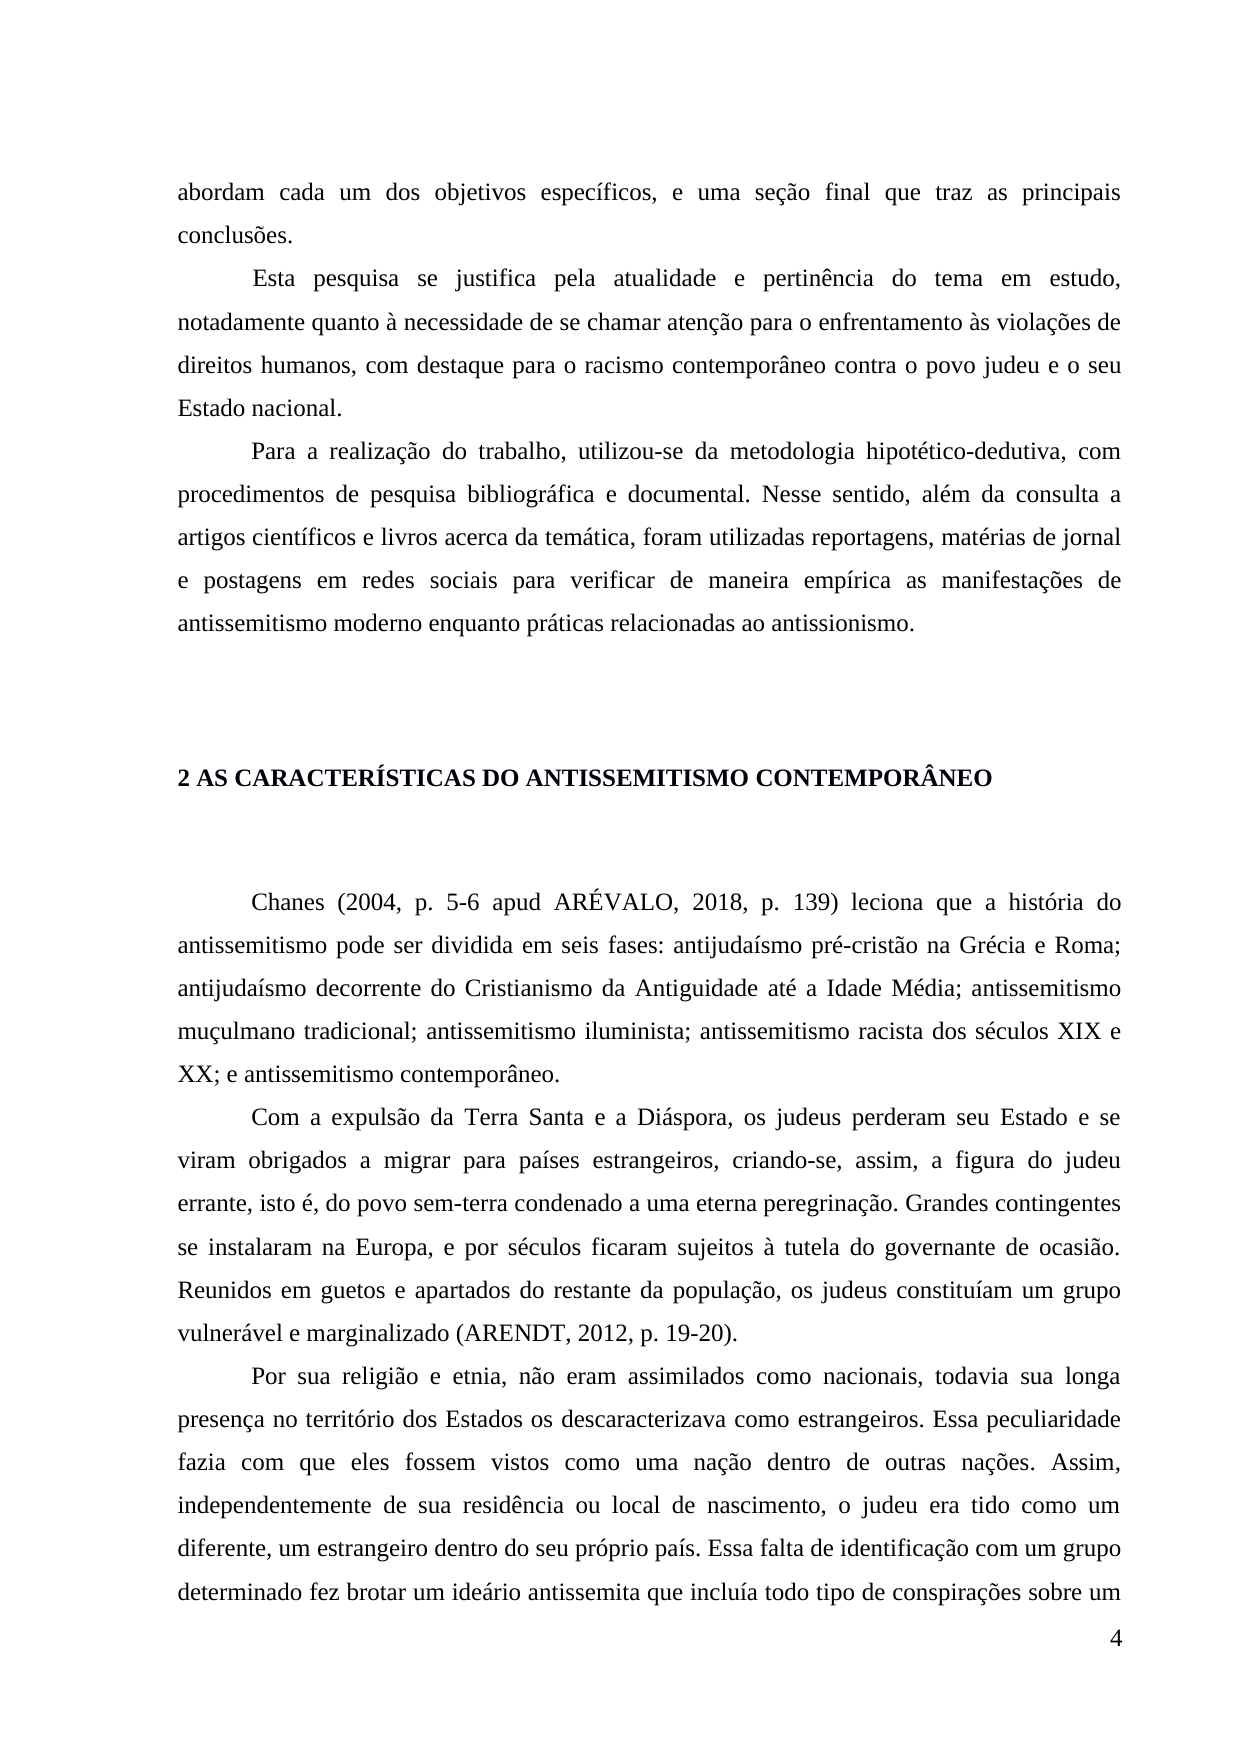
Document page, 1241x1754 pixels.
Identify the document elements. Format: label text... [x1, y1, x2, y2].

text Com a expulsão da Terra Santa e a Diáspora, os judeus perderam seu Estado e se viram obrigados a migrar para países estrangeiros, criando-se, assim, a figura do judeu errante, isto é, do povo sem-terra condenado a uma eterna peregrinação. Grandes contingentes se instalaram na Europa, e por séculos ficaram sujeitos à tutela do governante de ocasião. Reunidos em guetos e apartados do restante da população, os judeus constituíam um grupo vulnerável e marginalizado (ARENDT, 2012, p. 19-20). [177, 1102, 1122, 1347]
text Para a realização do trabalho, utilizou-se da metodologia hipotético-dedutiva, com procedimentos de pesquisa bibliográfica e documental. Nesse sentido, além da consulta a artigos científicos e livros acerca da temática, foram utilizadas reportagens, matérias de jornal e postagens em redes sociais para verificar de maneira empírica as manifestações de antissemitismo moderno enquanto práticas relacionadas ao antissionismo. [177, 436, 1122, 637]
subtitle 2 AS CARACTERÍSTICAS DO ANTISSEMITISMO CONTEMPORÂNEO [177, 763, 1122, 792]
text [177, 177, 1122, 249]
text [177, 1361, 1122, 1605]
text Chanes (2004, p. 5-6 apud ARÉVALO, 2018, p. 139) leciona que a história do antissemitismo pode ser dividida em seis fases: antijudaísmo pré-cristão na Grécia e Roma; antijudaísmo decorrente do Cristianismo da Antiguidade até a Idade Média; antissemitismo muçulmano tradicional; antissemitismo iluminista; antissemitismo racista dos séculos XIX e XX; e antissemitismo contemporâneo. [177, 887, 1122, 1088]
text Esta pesquisa se justifica pela atualidade e pertinência do tema em estudo, notadamente quanto à necessidade de se chamar atenção para o enfrentamento às violações de direitos humanos, com destaque para o racismo contemporâneo contra o povo judeu e o seu Estado nacional. [177, 263, 1122, 422]
